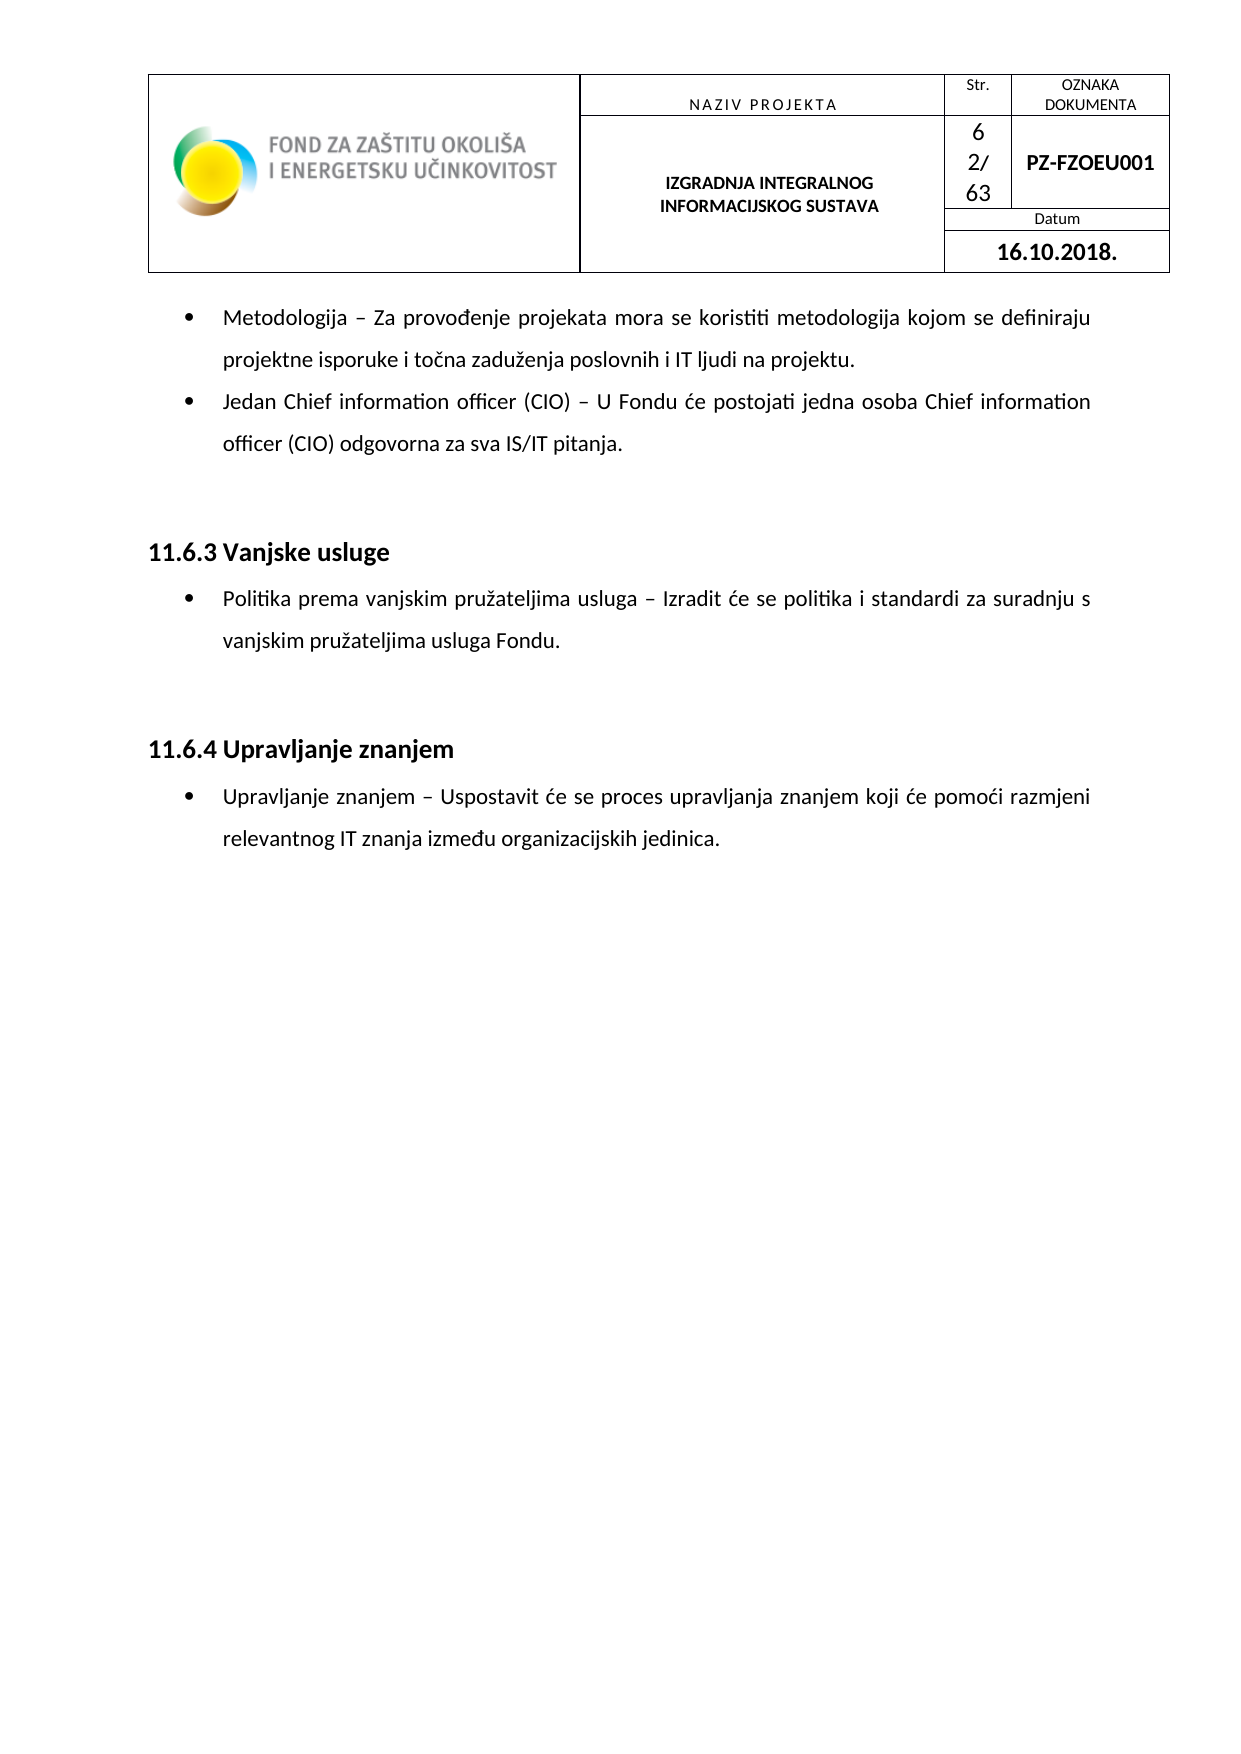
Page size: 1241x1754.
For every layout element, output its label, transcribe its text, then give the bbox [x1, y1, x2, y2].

subtitle Upravljanje znanjem [148, 732, 1092, 765]
list Upravljanje znanjem – Uspostavit će se proces upravljanja znanjem koji će pomoći razmjeni relevantnog IT znanja između organizacijskih jedinica. [185, 782, 1092, 852]
list Politika prema vanjskim pružateljima usluga – Izradit će se politika i standardi za suradnju s vanjskim pružateljima usluga Fondu. [185, 584, 1092, 654]
list Metodologija – Za provođenje projekata mora se koristiti metodologija kojom se definiraju projektne isporuke i točna zaduženja poslovnih i IT ljudi na projektu. [185, 303, 1092, 373]
list Jedan Chief information officer (CIO) – U Fondu će postojati jedna osoba Chief information officer (CIO) odgovorna za sva IS/IT pitanja. [185, 387, 1092, 457]
picture [159, 122, 569, 224]
subtitle Vanjske usluge [148, 535, 1092, 568]
